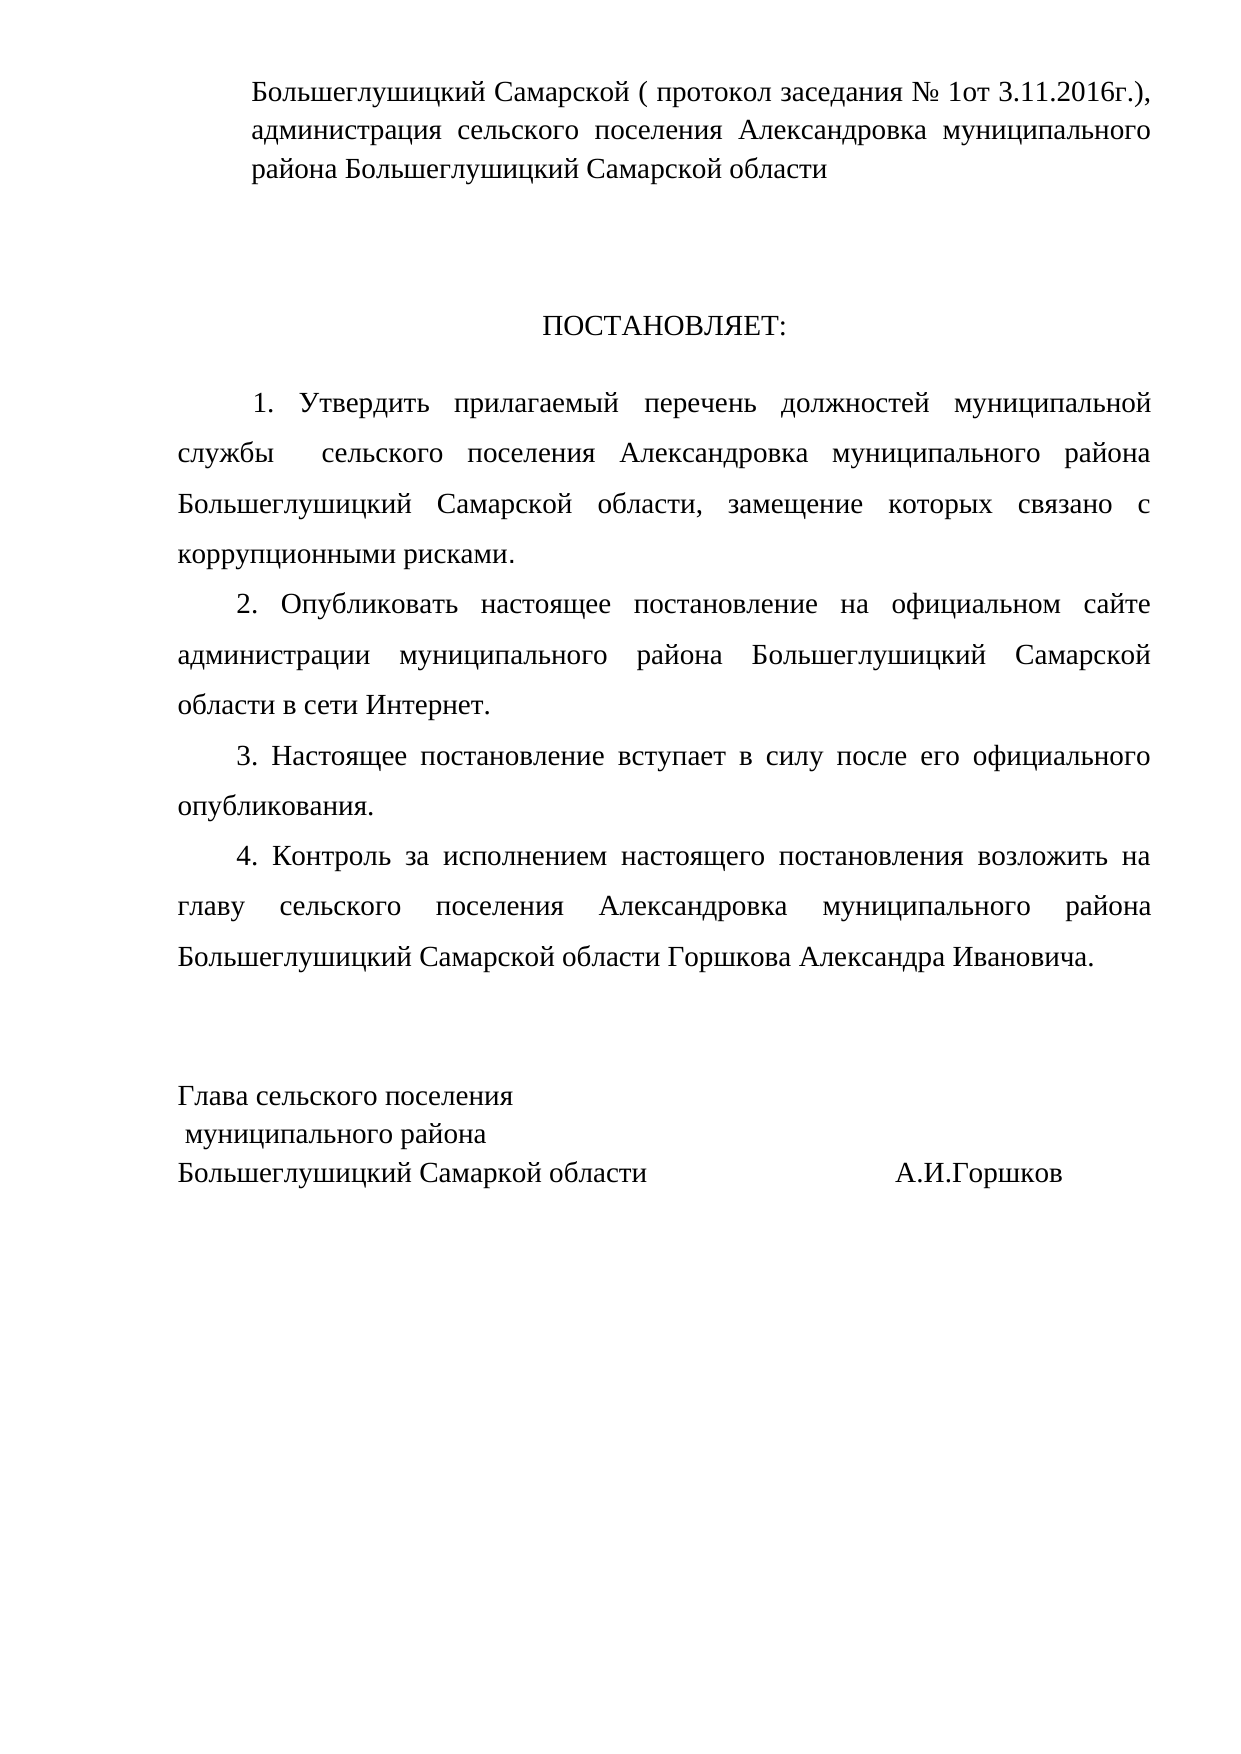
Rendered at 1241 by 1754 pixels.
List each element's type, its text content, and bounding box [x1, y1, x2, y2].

text 4. Контроль за исполнением настоящего постановления возложить на главу сельского поселения Александровка муниципального района Большеглушицкий Самарской области Горшкова Александра Ивановича. [177, 838, 1152, 972]
text Большеглушицкий Самаркой области А.И.Горшков [177, 1155, 1152, 1189]
text 2. Опубликовать настоящее постановление на официальном сайте администрации муниципального района Большеглушицкий Самарской области в сети Интернет. [177, 587, 1152, 721]
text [251, 74, 1152, 184]
text ПОСТАНОВЛЯЕТ: [177, 308, 1152, 342]
text муниципального района [177, 1117, 1152, 1150]
text 1. Утвердить прилагаемый перечень должностей муниципальной службы сельского поселения Александровка муниципального района Большеглушицкий Самарской области, замещение которых связано с коррупционными рисками. [177, 385, 1152, 570]
text Глава сельского поселения [177, 1078, 1152, 1112]
text 3. Настоящее постановление вступает в силу после его официального опубликования. [177, 738, 1152, 821]
